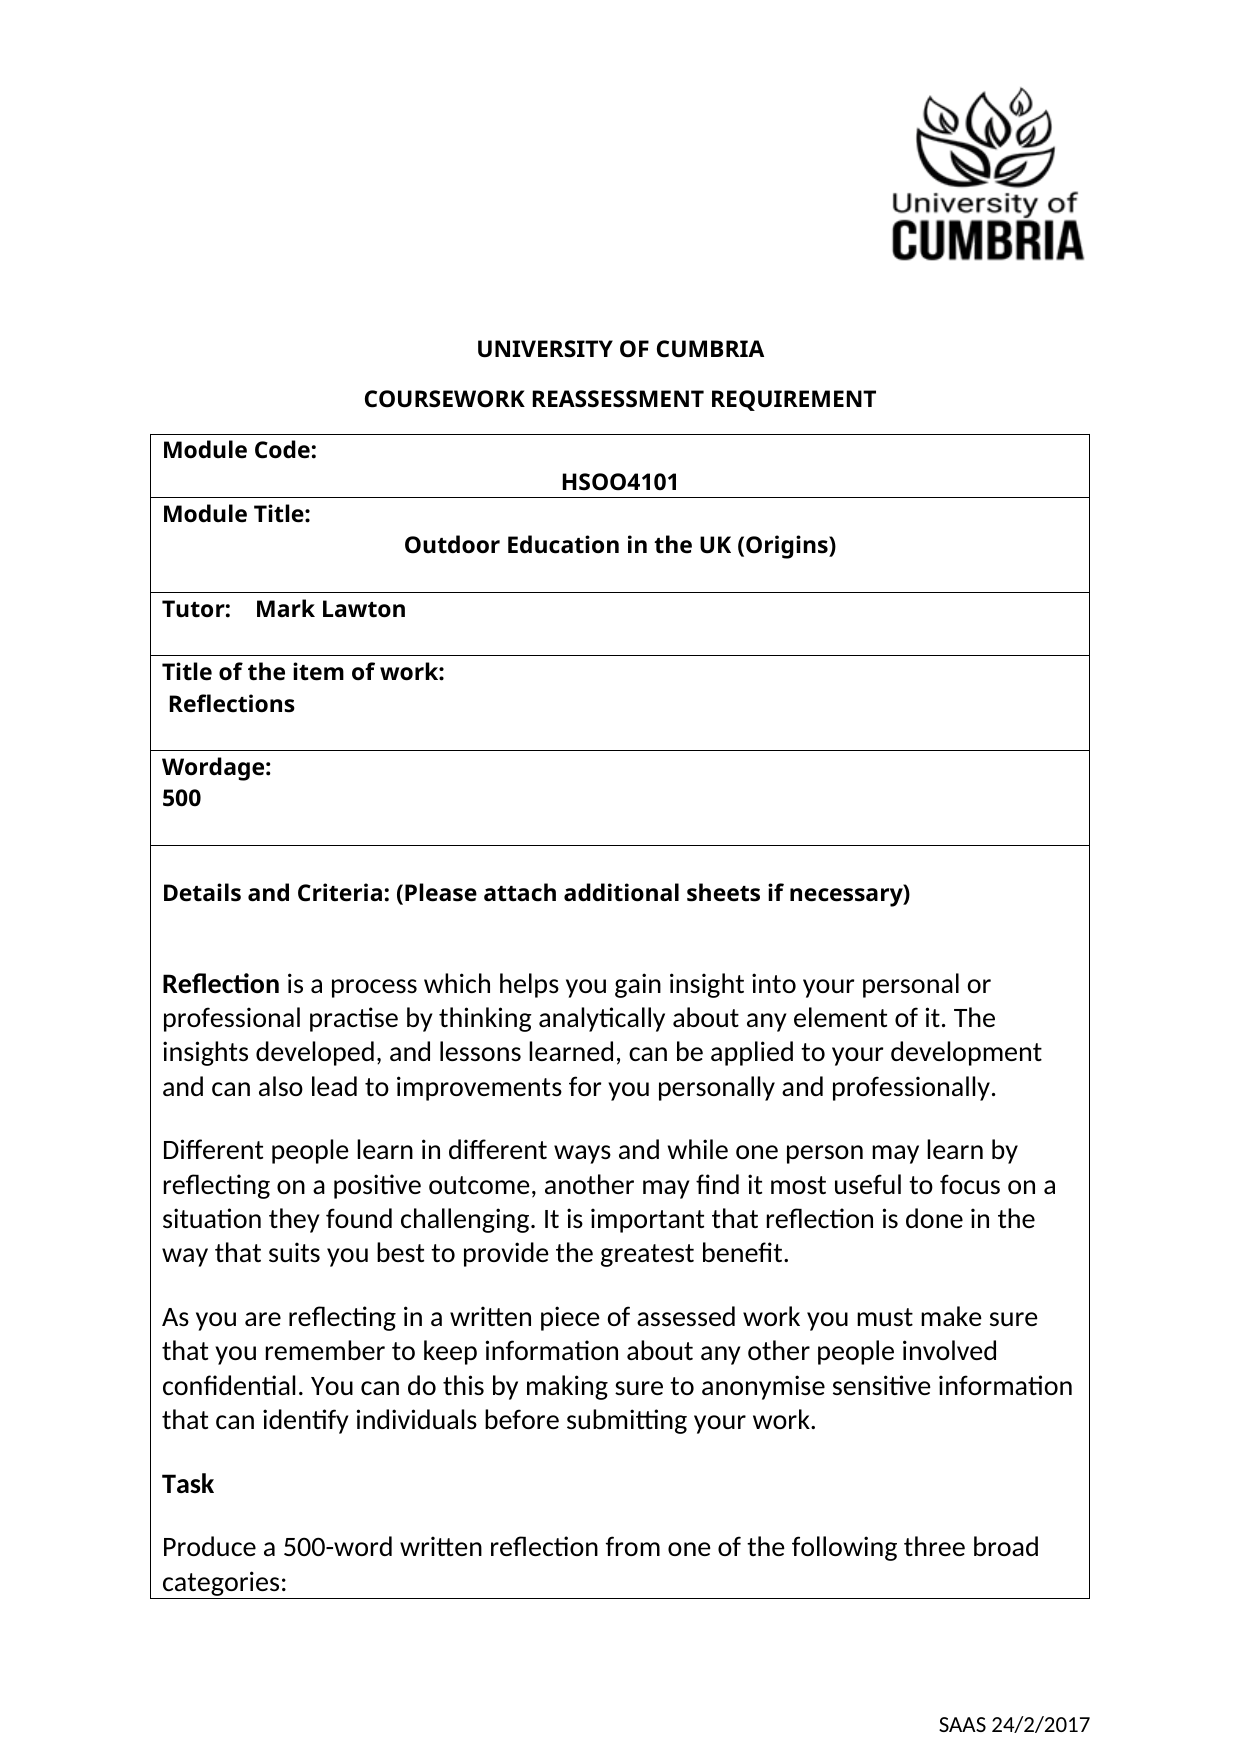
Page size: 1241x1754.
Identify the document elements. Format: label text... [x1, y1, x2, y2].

table_cell Tutor: Mark Lawton [151, 593, 1089, 655]
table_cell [151, 846, 1089, 1598]
table_cell Wordage: 500 [151, 751, 1089, 845]
table_cell Title of the item of work: Reflections [151, 656, 1089, 750]
picture [887, 85, 1091, 267]
text UNIVERSITY OF CUMBRIA [150, 333, 1090, 364]
text COURSEWORK REASSESSMENT REQUIREMENT [150, 383, 1090, 414]
table_header Module Code: HSOO4101 [151, 435, 1089, 497]
table_cell Module Title: Outdoor Education in the UK (Origins) [151, 498, 1089, 592]
